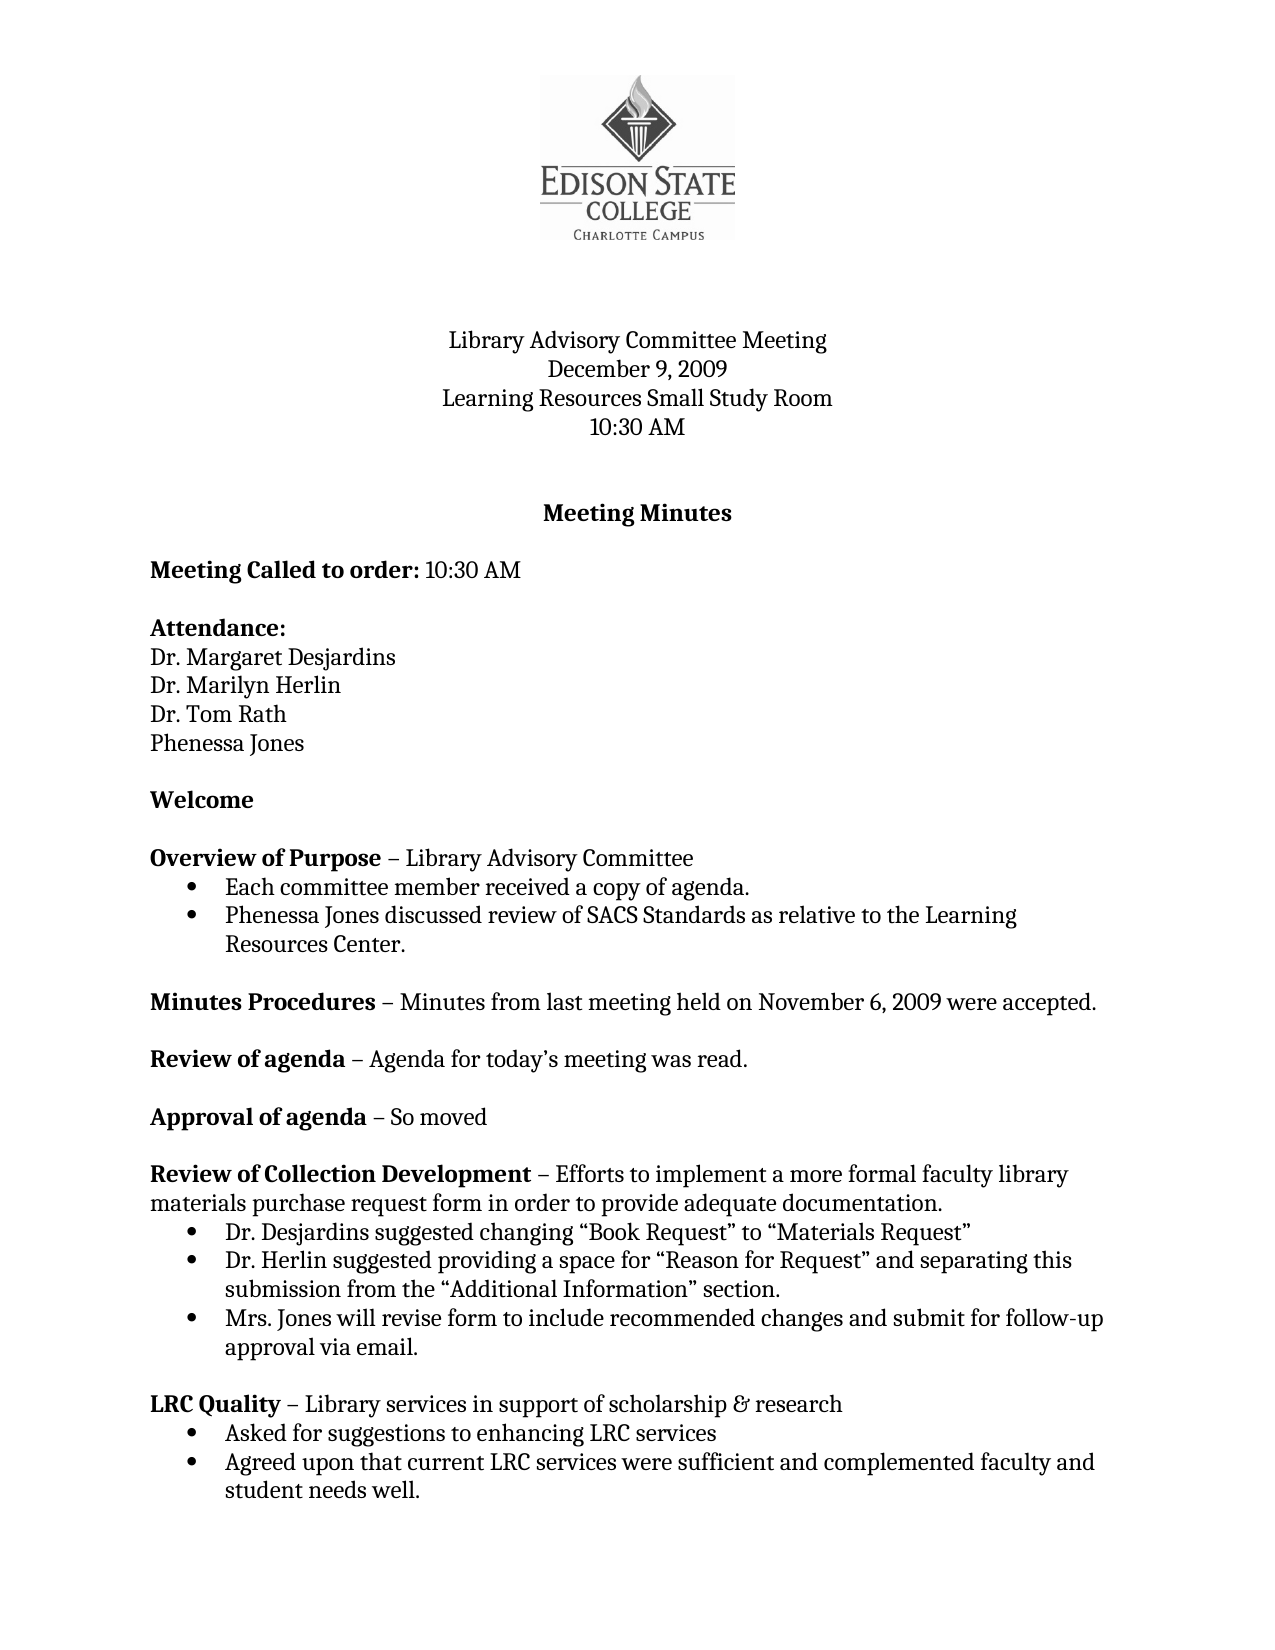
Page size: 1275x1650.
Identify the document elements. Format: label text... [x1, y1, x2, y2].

text Overview of Purpose – Library Advisory Committee [150, 844, 1125, 872]
text Welcome [150, 786, 1125, 815]
text Meeting Minutes [150, 499, 1125, 527]
text Dr. Margaret Desjardins [150, 642, 1125, 671]
list Each committee member received a copy of agenda. [187, 872, 1125, 901]
text Dr. Marilyn Herlin [150, 671, 1125, 700]
list Agreed upon that current LRC services were sufficient and complemented faculty and student needs well. [187, 1447, 1125, 1505]
list Mrs. Jones will revise form to include recommended changes and submit for follow-up approval via email. [187, 1304, 1125, 1390]
list Phenessa Jones discussed review of SACS Standards as relative to the Learning Resources Center. [187, 901, 1125, 959]
list Dr. Desjardins suggested changing “Book Request” to “Materials Request” [187, 1217, 1125, 1246]
text LRC Quality – Library services in support of scholarship & research [150, 1390, 1125, 1419]
text December 9, 2009 [150, 355, 1125, 384]
text Minutes Procedures – Minutes from last meeting held on November 6, 2009 were accepted. [150, 987, 1125, 1016]
text Attendance: [150, 614, 1125, 642]
text Library Advisory Committee Meeting [150, 326, 1125, 355]
text Dr. Tom Rath [150, 700, 1125, 729]
text Approval of agenda – So moved [150, 1102, 1125, 1131]
text Meeting Called to order: 10:30 AM [150, 556, 1125, 585]
text Review of Collection Development – Efforts to implement a more formal faculty library materials purchase request form in order to provide adequate documentation. [150, 1160, 1125, 1217]
list Asked for suggestions to enhancing LRC services [187, 1419, 1125, 1447]
text Learning Resources Small Study Room [150, 384, 1125, 412]
text Phenessa Jones [150, 729, 1125, 757]
text 10:30 AM [150, 412, 1125, 441]
text Review of agenda – Agenda for today’s meeting was read. [150, 1045, 1125, 1074]
list Dr. Herlin suggested providing a space for “Reason for Request” and separating this submission from the “Additional Information” section. [187, 1246, 1125, 1304]
